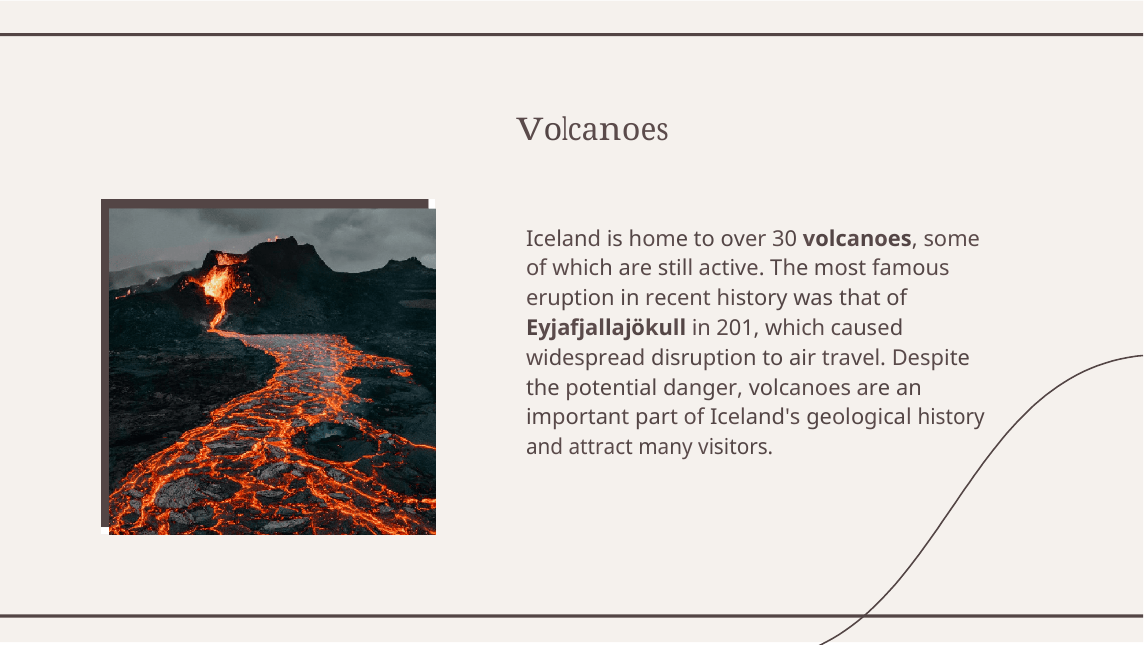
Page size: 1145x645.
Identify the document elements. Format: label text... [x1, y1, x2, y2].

text Iceland is home to over 30 volcanoes, some of which are still active. The most famous eruption in recent history was that of Eyjafjallajökull in 201, which caused widespread disruption to air travel. Despite the potential danger, volcanoes are an important part of Iceland's geological history and attract many visitors. [526, 222, 1003, 461]
subtitle Volcanoes [130, 107, 1055, 149]
picture [101, 199, 436, 535]
